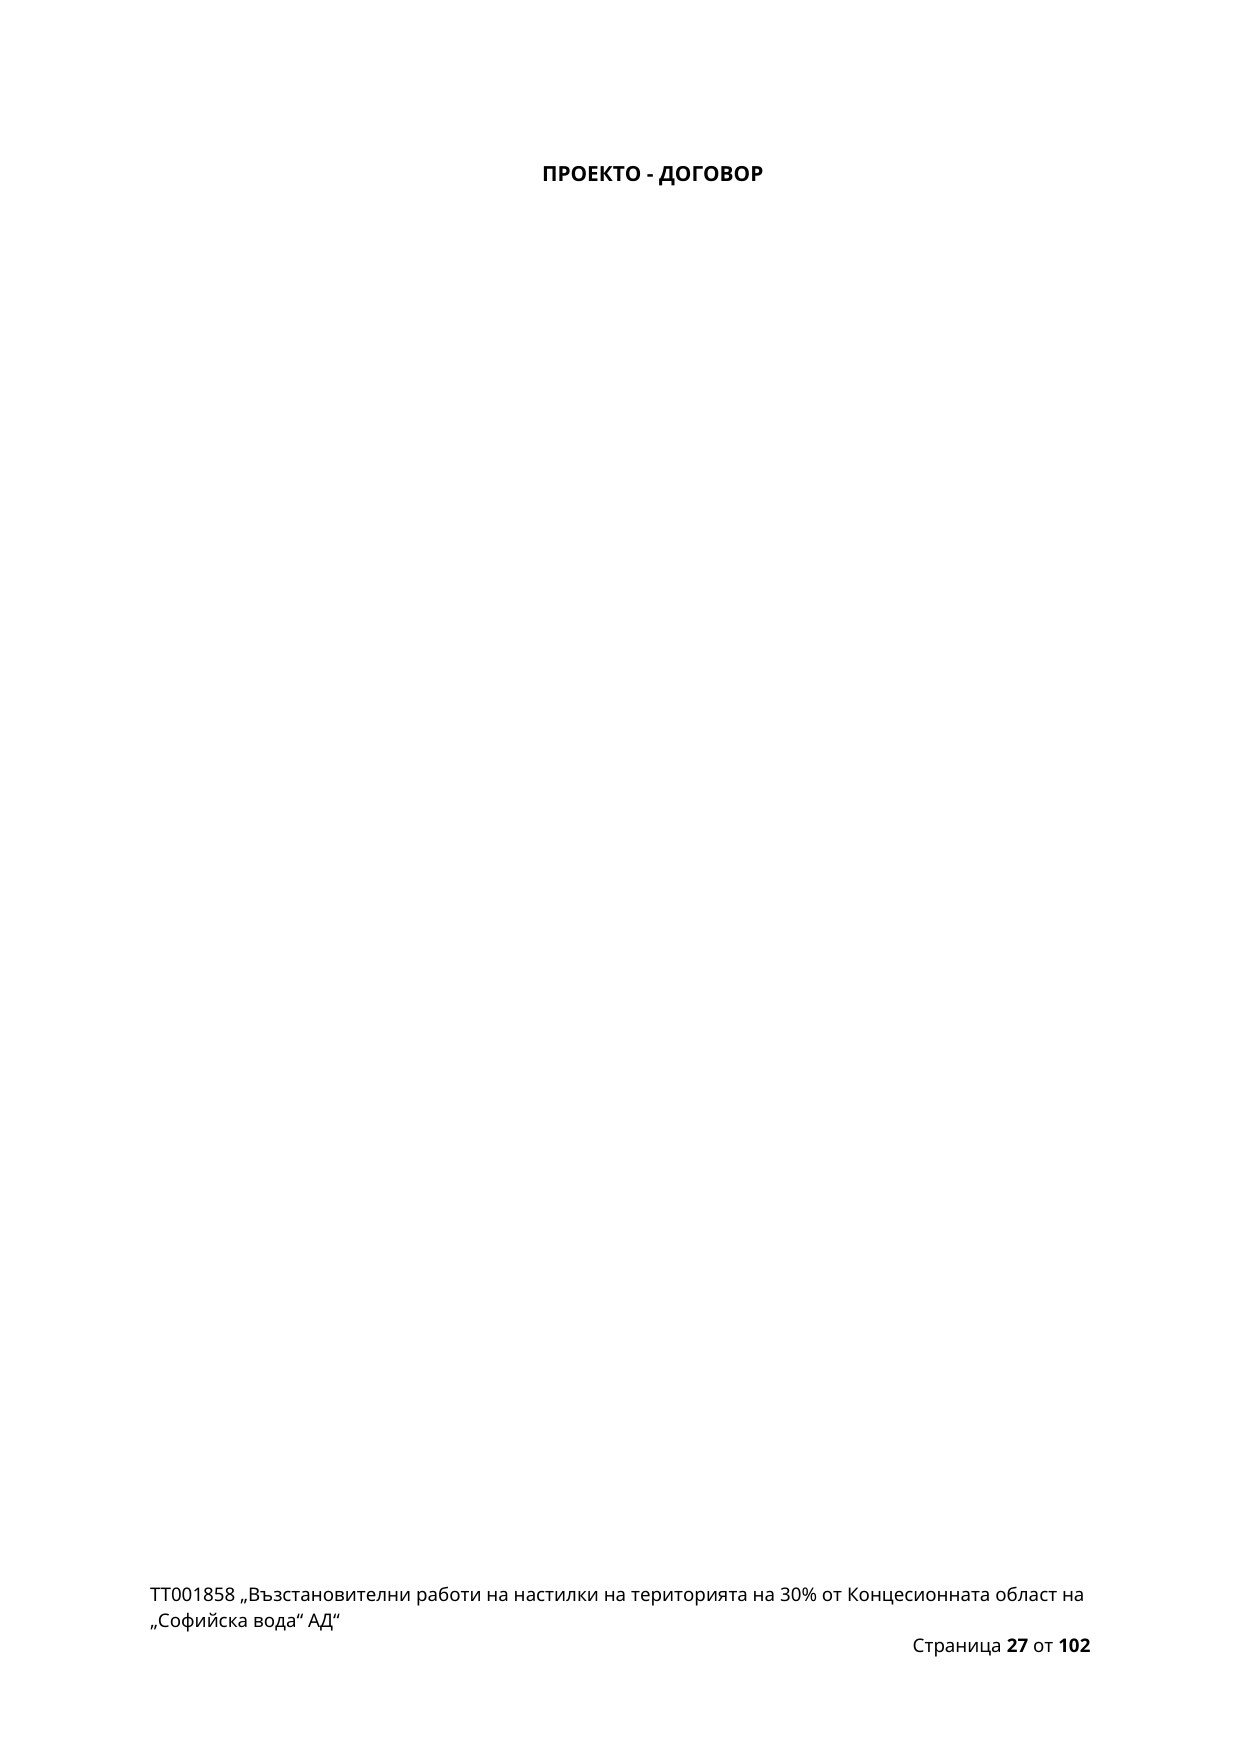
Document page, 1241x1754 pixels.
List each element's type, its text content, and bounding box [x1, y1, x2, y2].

text ПРОЕКТО - ДОГОВОР [215, 159, 1090, 188]
